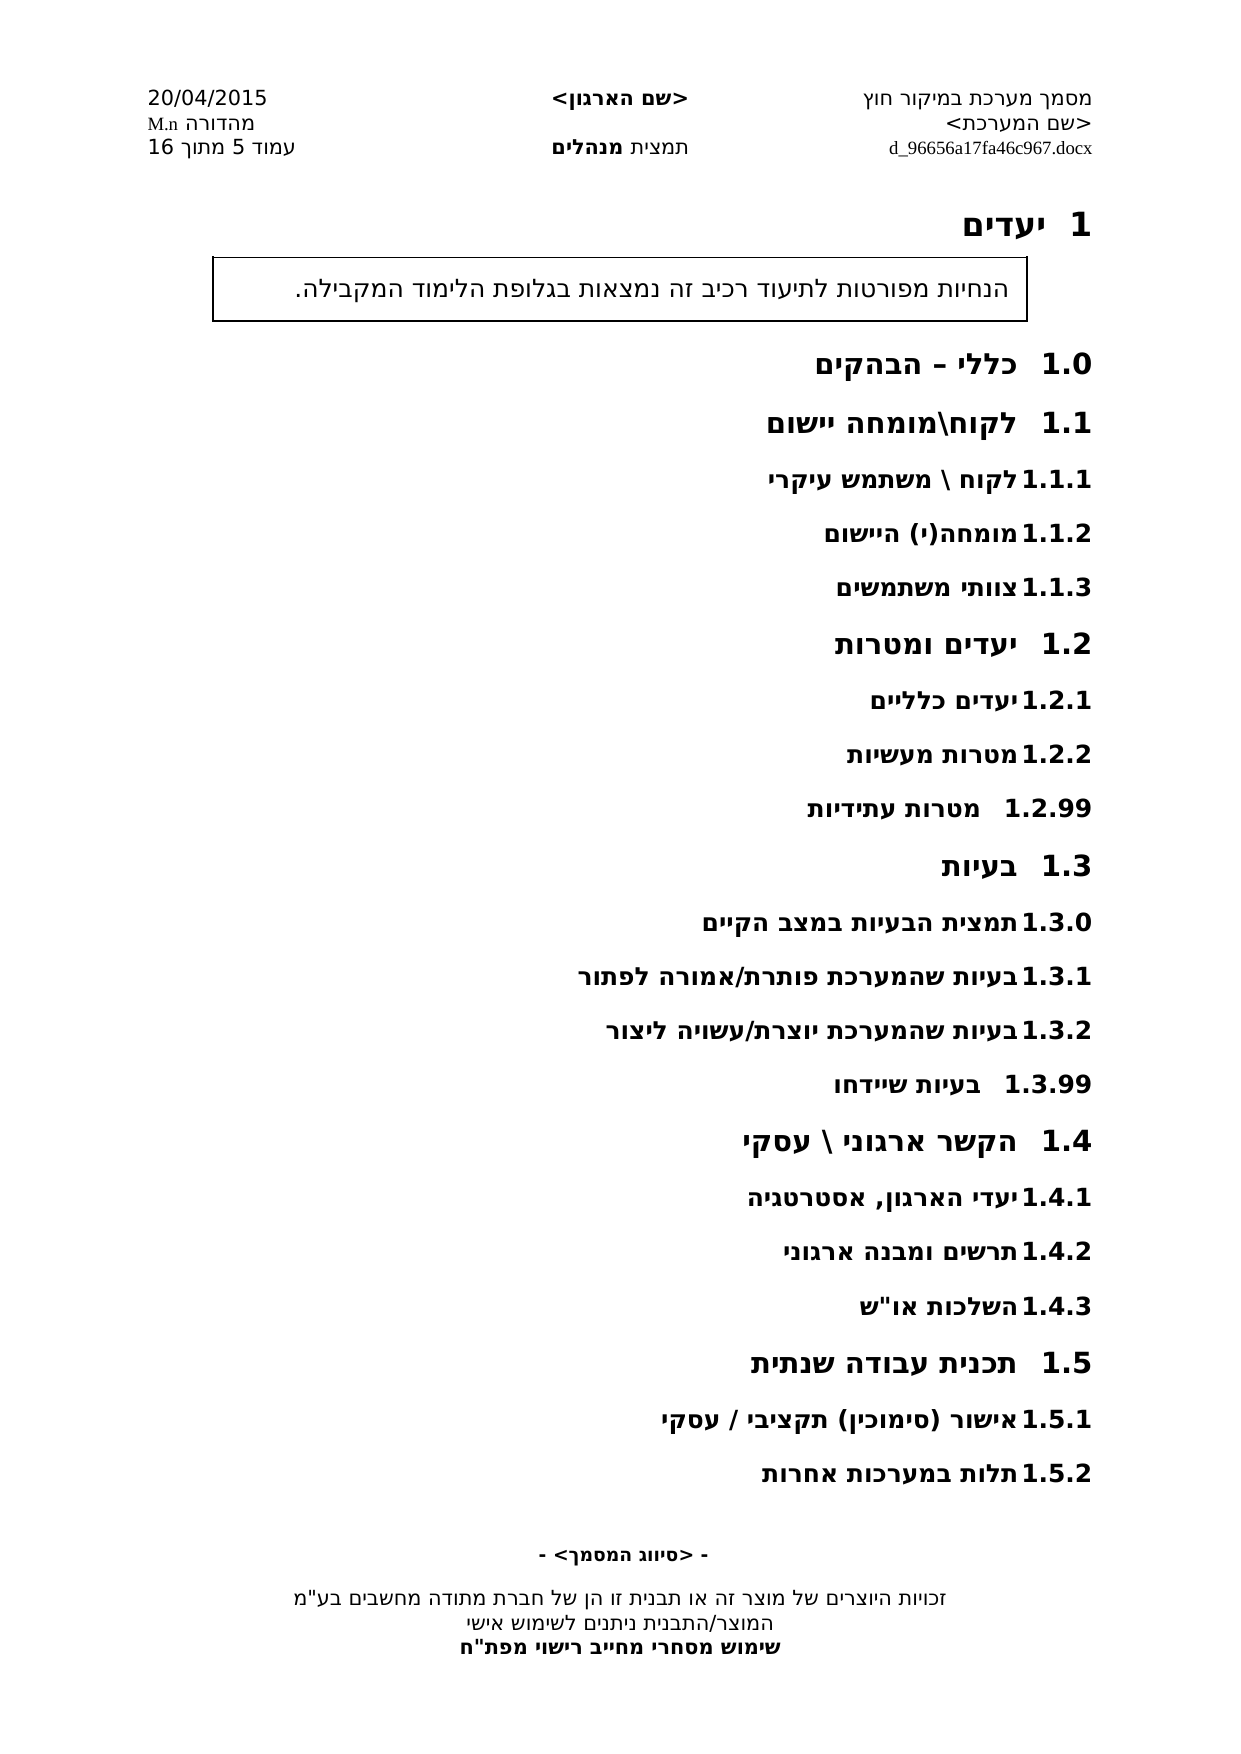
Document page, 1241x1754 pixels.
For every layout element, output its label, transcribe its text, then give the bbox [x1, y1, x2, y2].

subtitle 1.5 תכנית עבודה שנתית [148, 1346, 1092, 1380]
subtitle 1.3 בעיות [148, 849, 1092, 883]
subtitle 1.2 יעדים ומטרות [148, 627, 1092, 661]
subtitle 1.4.1 יעדי הארגון, אסטרטגיה [148, 1183, 1092, 1213]
subtitle 1.1 לקוח\מומחה יישום [148, 406, 1092, 440]
subtitle 1.3.1 בעיות שהמערכת פותרת/אמורה לפתור [148, 962, 1092, 991]
subtitle 1.3.2 בעיות שהמערכת יוצרת/עשויה ליצור [148, 1016, 1092, 1045]
subtitle 1.2.1 יעדים כלליים [148, 686, 1092, 716]
subtitle 1.0 כללי – הבהקים [148, 347, 1092, 381]
subtitle 1.5.2 תלות במערכות אחרות [148, 1459, 1092, 1488]
subtitle 1.3.99 בעיות שיידחו [148, 1070, 1092, 1099]
subtitle 1.4.3 השלכות או"ש [148, 1292, 1092, 1321]
subtitle 1 יעדים [148, 205, 1092, 244]
subtitle 1.4 הקשר ארגוני \ עסקי [148, 1124, 1092, 1158]
subtitle 1.1.3 צוותי משתמשים [148, 573, 1092, 602]
text הנחיות מפורטות לתיעוד רכיב זה נמצאות בגלופת הלימוד המקבילה. [214, 258, 1026, 320]
subtitle 1.3.0 תמצית הבעיות במצב הקיים [148, 908, 1092, 937]
subtitle 1.2.99 מטרות עתידיות [148, 795, 1092, 824]
subtitle 1.1.1 לקוח \ משתמש עיקרי [148, 465, 1092, 494]
subtitle 1.4.2 תרשים ומבנה ארגוני [148, 1238, 1092, 1267]
subtitle 1.5.1 אישור (סימוכין) תקציבי / עסקי [148, 1405, 1092, 1434]
subtitle 1.1.2 מומחה(י) היישום [148, 519, 1092, 548]
subtitle 1.2.2 מטרות מעשיות [148, 741, 1092, 770]
